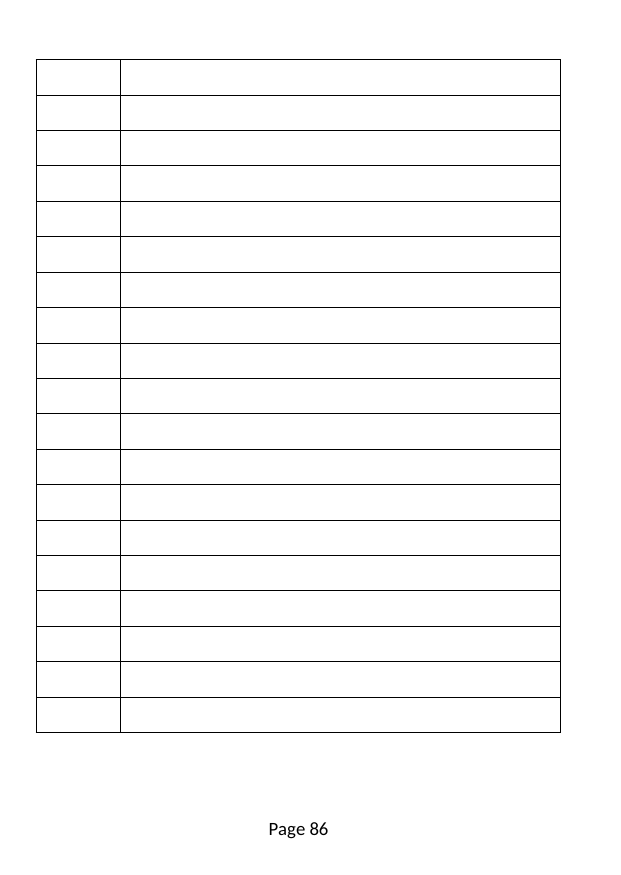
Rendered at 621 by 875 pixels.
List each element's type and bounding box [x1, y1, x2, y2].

table_cell [37, 379, 120, 413]
table_cell [121, 414, 560, 449]
table_cell [121, 344, 560, 378]
table_cell [121, 308, 560, 342]
table_cell [37, 96, 120, 130]
table_cell [37, 60, 120, 94]
table_cell [121, 273, 560, 307]
table_cell [121, 96, 560, 130]
table_cell [37, 308, 120, 342]
table_cell [121, 627, 560, 661]
table_cell [121, 556, 560, 590]
table_cell [121, 698, 560, 732]
table_cell [37, 237, 120, 272]
table_cell [37, 556, 120, 590]
table_cell [121, 131, 560, 165]
table_cell [121, 591, 560, 626]
table_cell [121, 662, 560, 697]
table_cell [37, 698, 120, 732]
table_cell [121, 379, 560, 413]
table_cell [121, 450, 560, 484]
table_cell [37, 273, 120, 307]
table_cell [37, 521, 120, 555]
table_cell [37, 202, 120, 236]
table_cell [37, 485, 120, 519]
table_cell [37, 627, 120, 661]
table_cell [121, 166, 560, 201]
table_cell [121, 202, 560, 236]
table_cell [121, 237, 560, 272]
table_cell [121, 60, 560, 94]
table_cell [37, 131, 120, 165]
table_cell [121, 521, 560, 555]
table_cell [37, 450, 120, 484]
table_cell [37, 344, 120, 378]
table_cell [37, 591, 120, 626]
table_cell [37, 166, 120, 201]
table_cell [37, 662, 120, 697]
table_cell [121, 485, 560, 519]
table_cell [37, 414, 120, 449]
